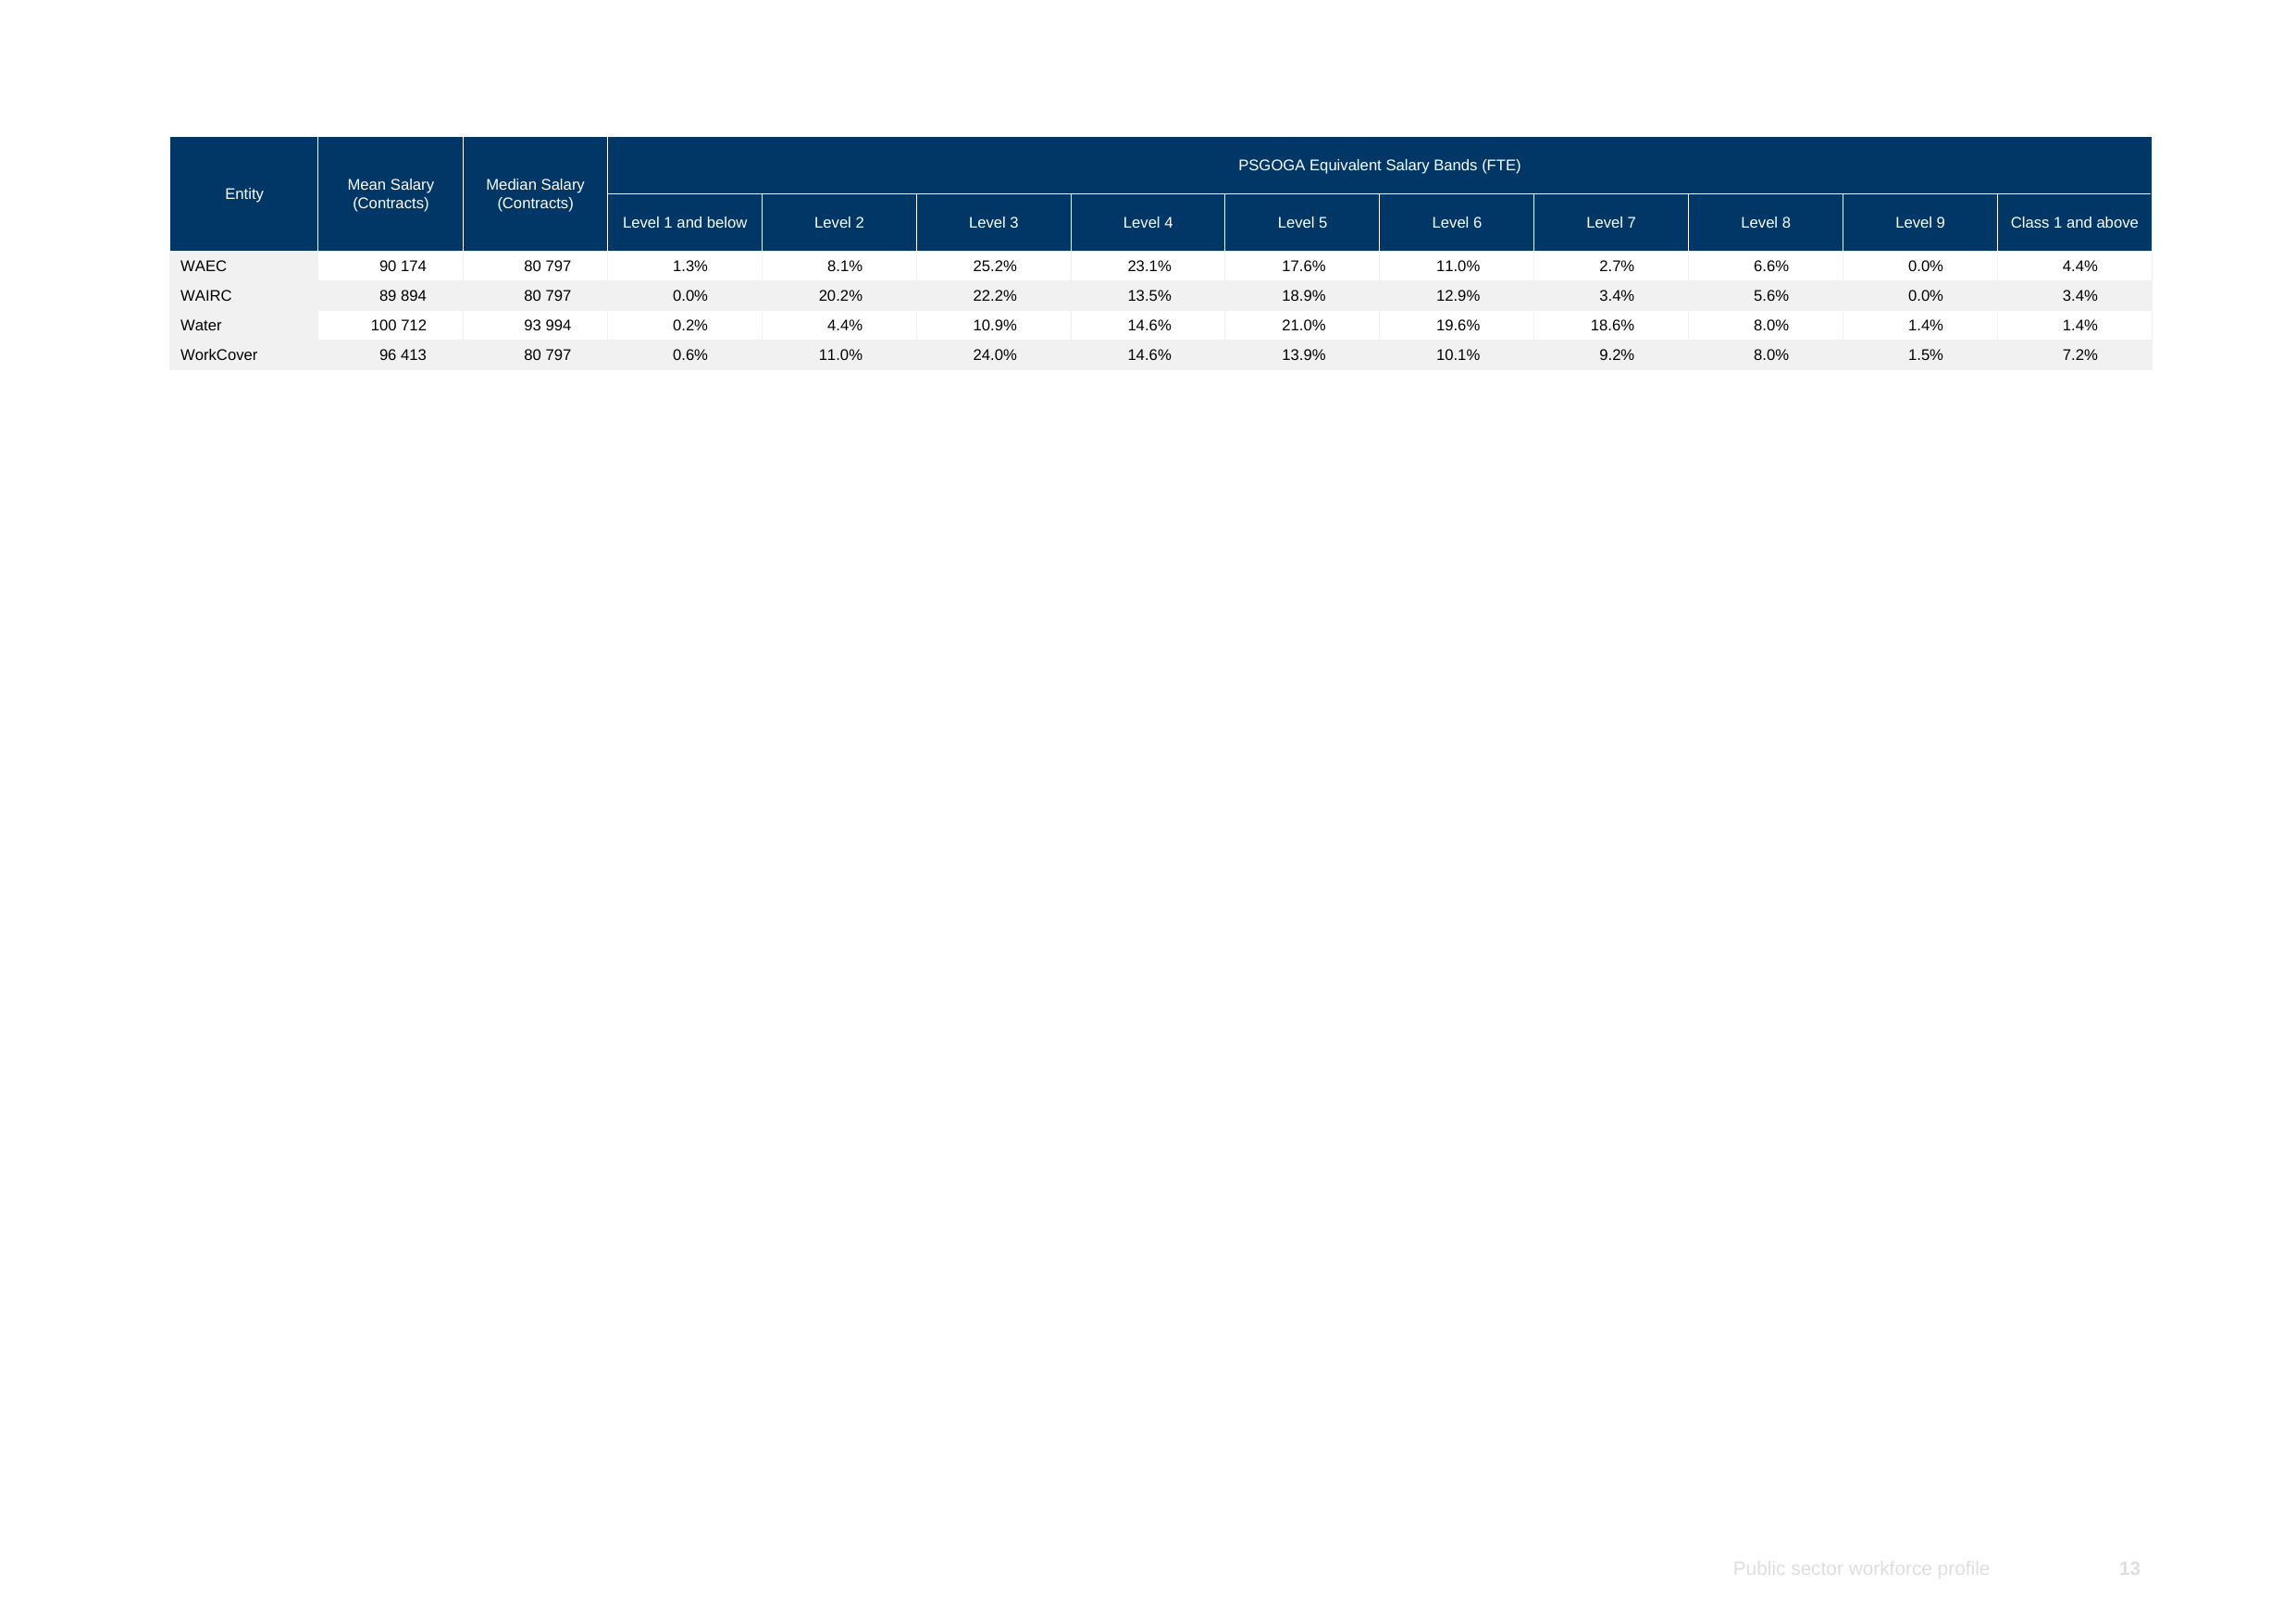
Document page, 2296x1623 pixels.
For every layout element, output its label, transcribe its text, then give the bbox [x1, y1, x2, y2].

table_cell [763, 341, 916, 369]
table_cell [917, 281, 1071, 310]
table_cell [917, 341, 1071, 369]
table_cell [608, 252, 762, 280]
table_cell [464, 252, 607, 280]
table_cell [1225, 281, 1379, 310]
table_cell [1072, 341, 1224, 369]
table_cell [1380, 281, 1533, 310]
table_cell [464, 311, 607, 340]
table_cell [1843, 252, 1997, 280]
table_header Entity [170, 137, 317, 251]
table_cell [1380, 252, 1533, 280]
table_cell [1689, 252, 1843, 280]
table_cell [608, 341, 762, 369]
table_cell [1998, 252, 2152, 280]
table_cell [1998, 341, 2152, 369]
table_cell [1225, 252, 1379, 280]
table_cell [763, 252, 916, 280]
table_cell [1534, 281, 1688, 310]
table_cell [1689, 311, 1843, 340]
table_cell Level 8 [1689, 194, 1843, 251]
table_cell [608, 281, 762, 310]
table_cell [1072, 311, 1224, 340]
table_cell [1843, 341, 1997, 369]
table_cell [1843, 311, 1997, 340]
table_cell Class 1 and above [1998, 193, 2152, 251]
table_header Median Salary (Contracts) [464, 137, 607, 251]
table_cell Level 1 and below [608, 194, 762, 251]
table_cell Level 6 [1380, 194, 1533, 251]
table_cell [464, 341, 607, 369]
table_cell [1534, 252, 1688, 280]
table_cell Level 9 [1843, 194, 1997, 251]
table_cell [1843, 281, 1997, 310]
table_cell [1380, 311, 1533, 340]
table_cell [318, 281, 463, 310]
table_cell Level 4 [1072, 194, 1224, 251]
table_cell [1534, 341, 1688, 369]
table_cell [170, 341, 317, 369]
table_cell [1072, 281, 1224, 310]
table_cell Level 7 [1534, 194, 1688, 251]
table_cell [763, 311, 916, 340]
table_cell Level 5 [1225, 194, 1379, 251]
table_cell Level 3 [917, 194, 1071, 251]
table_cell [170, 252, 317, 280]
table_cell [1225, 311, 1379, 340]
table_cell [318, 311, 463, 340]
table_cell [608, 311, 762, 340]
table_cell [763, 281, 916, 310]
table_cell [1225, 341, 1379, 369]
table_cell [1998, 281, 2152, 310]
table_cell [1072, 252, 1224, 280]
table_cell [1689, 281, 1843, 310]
table_cell Level 2 [763, 194, 916, 251]
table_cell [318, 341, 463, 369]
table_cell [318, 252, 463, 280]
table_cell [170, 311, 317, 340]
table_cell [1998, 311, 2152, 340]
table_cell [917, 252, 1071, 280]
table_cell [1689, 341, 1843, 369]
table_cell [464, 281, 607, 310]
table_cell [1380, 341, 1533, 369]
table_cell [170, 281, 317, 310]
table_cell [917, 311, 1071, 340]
table_header Mean Salary (Contracts) [318, 137, 463, 251]
table_header PSGOGA Equivalent Salary Bands (FTE) [608, 137, 2152, 193]
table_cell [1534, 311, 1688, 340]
